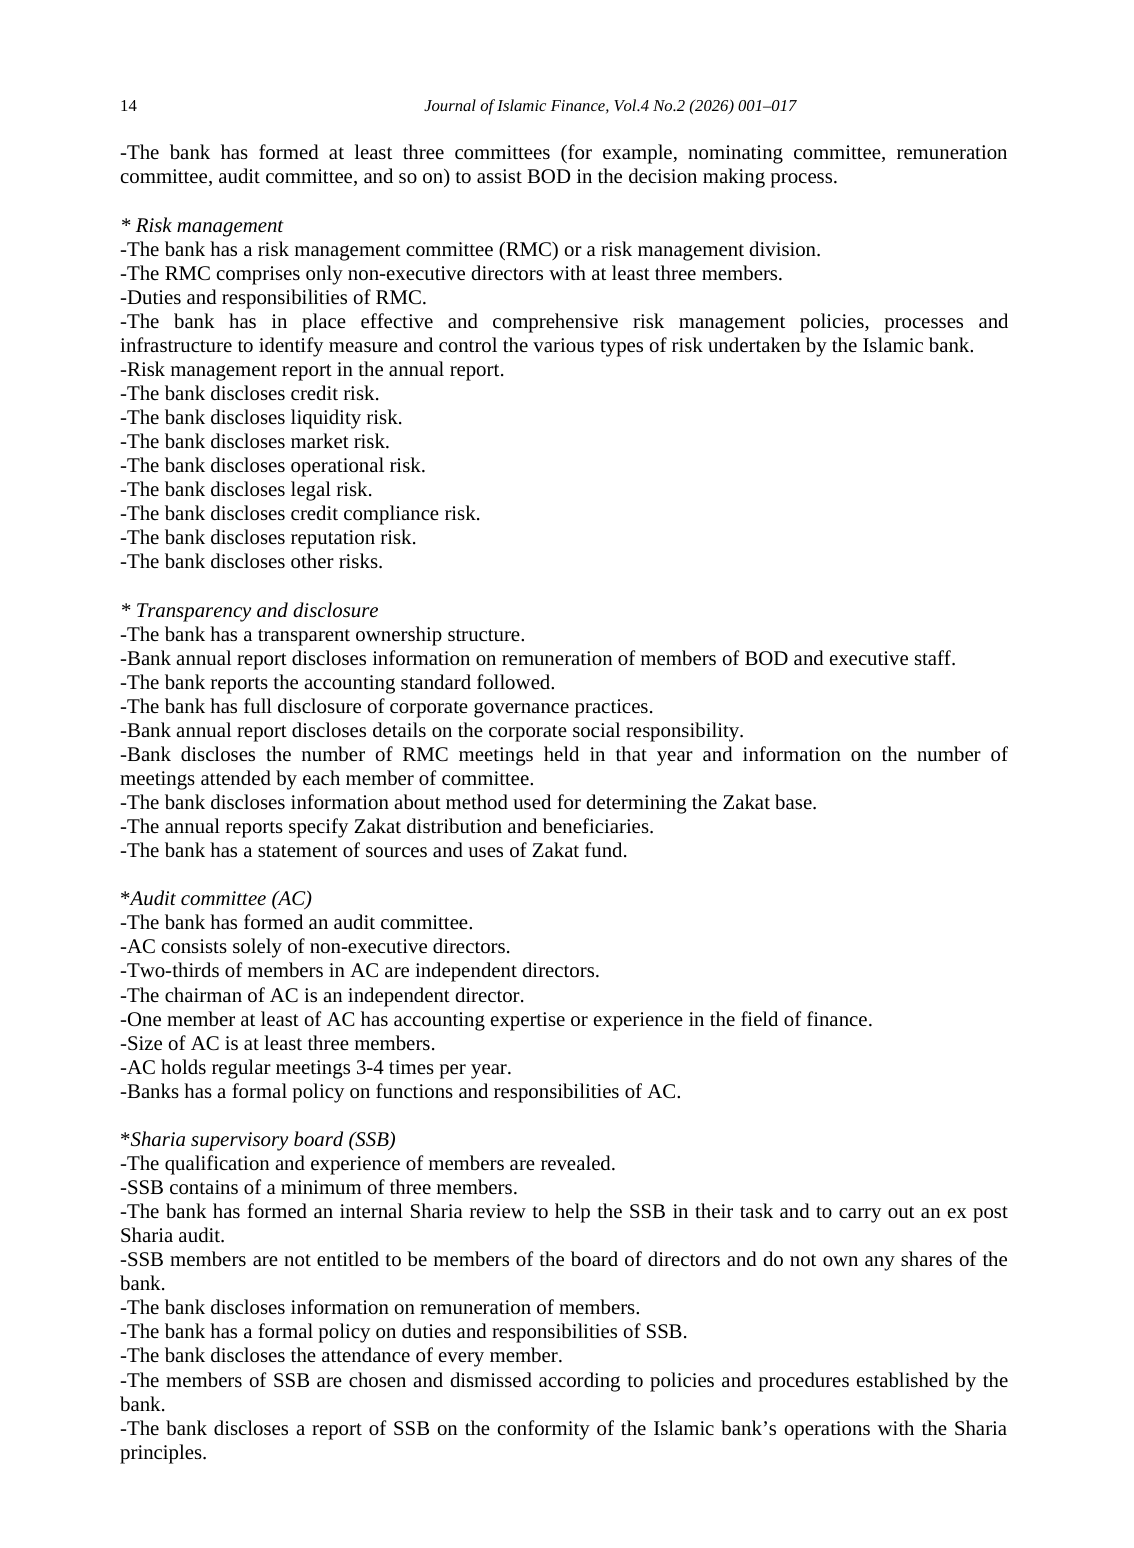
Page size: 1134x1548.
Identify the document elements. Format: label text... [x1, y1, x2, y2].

text -SSB contains of a minimum of three members. [120, 1175, 1009, 1199]
text -The bank discloses credit compliance risk. [120, 501, 1009, 525]
text -Banks has a formal policy on functions and responsibilities of AC. [120, 1079, 1009, 1103]
text -The bank has a formal policy on duties and responsibilities of SSB. [120, 1319, 1009, 1343]
text -The annual reports specify Zakat distribution and beneficiaries. [120, 814, 1009, 838]
text -AC consists solely of non-executive directors. [120, 934, 1009, 958]
text -The bank discloses information on remuneration of members. [120, 1295, 1009, 1319]
text -Two-thirds of members in AC are independent directors. [120, 958, 1009, 982]
text -Size of AC is at least three members. [120, 1031, 1009, 1055]
text -The bank discloses operational risk. [120, 453, 1009, 477]
text -The bank has a statement of sources and uses of Zakat fund. [120, 838, 1009, 862]
text -One member at least of AC has accounting expertise or experience in the field of finance. [120, 1007, 1009, 1031]
text -The bank reports the accounting standard followed. [120, 670, 1009, 694]
text -The bank has formed at least three committees (for example, nominating committee, remuneration committee, audit committee, and so on) to assist BOD in the decision making process. [120, 140, 1009, 188]
text -The members of SSB are chosen and dismissed according to policies and procedures established by the bank. [120, 1367, 1009, 1416]
text *Sharia supervisory board (SSB) [120, 1127, 1009, 1151]
text -The bank discloses other risks. [120, 549, 1009, 573]
text -The bank discloses reputation risk. [120, 525, 1009, 549]
text -The bank has a transparent ownership structure. [120, 622, 1009, 646]
text -Bank discloses the number of RMC meetings held in that year and information on the number of meetings attended by each member of committee. [120, 742, 1009, 790]
text -The bank discloses credit risk. [120, 381, 1009, 405]
text * Transparency and disclosure [120, 597, 1009, 622]
text -The bank has full disclosure of corporate governance practices. [120, 694, 1009, 718]
text -The bank has formed an internal Sharia review to help the SSB in their task and to carry out an ex post Sharia audit. [120, 1199, 1009, 1247]
text *Audit committee (AC) [120, 886, 1009, 910]
text -The bank discloses legal risk. [120, 477, 1009, 501]
text -The chairman of AC is an independent director. [120, 982, 1009, 1007]
text -The bank has formed an audit committee. [120, 910, 1009, 934]
text -The bank has in place effective and comprehensive risk management policies, processes and infrastructure to identify measure and control the various types of risk undertaken by the Islamic bank. [120, 309, 1009, 357]
text -Bank annual report discloses information on remuneration of members of BOD and executive staff. [120, 646, 1009, 670]
text -The bank discloses the attendance of every member. [120, 1343, 1009, 1367]
text * Risk management [120, 212, 1009, 237]
text -Risk management report in the annual report. [120, 357, 1009, 381]
text -Duties and responsibilities of RMC. [120, 285, 1009, 309]
text -The RMC comprises only non-executive directors with at least three members. [120, 261, 1009, 285]
text -SSB members are not entitled to be members of the board of directors and do not own any shares of the bank. [120, 1247, 1009, 1295]
text -The bank discloses market risk. [120, 429, 1009, 453]
text -The bank has a risk management committee (RMC) or a risk management division. [120, 237, 1009, 261]
text -Bank annual report discloses details on the corporate social responsibility. [120, 718, 1009, 742]
text -The bank discloses a report of SSB on the conformity of the Islamic bank’s operations with the Sharia principles. [120, 1416, 1009, 1464]
text -The qualification and experience of members are revealed. [120, 1151, 1009, 1175]
text -The bank discloses liquidity risk. [120, 405, 1009, 429]
text -AC holds regular meetings 3-4 times per year. [120, 1055, 1009, 1079]
text -The bank discloses information about method used for determining the Zakat base. [120, 790, 1009, 814]
